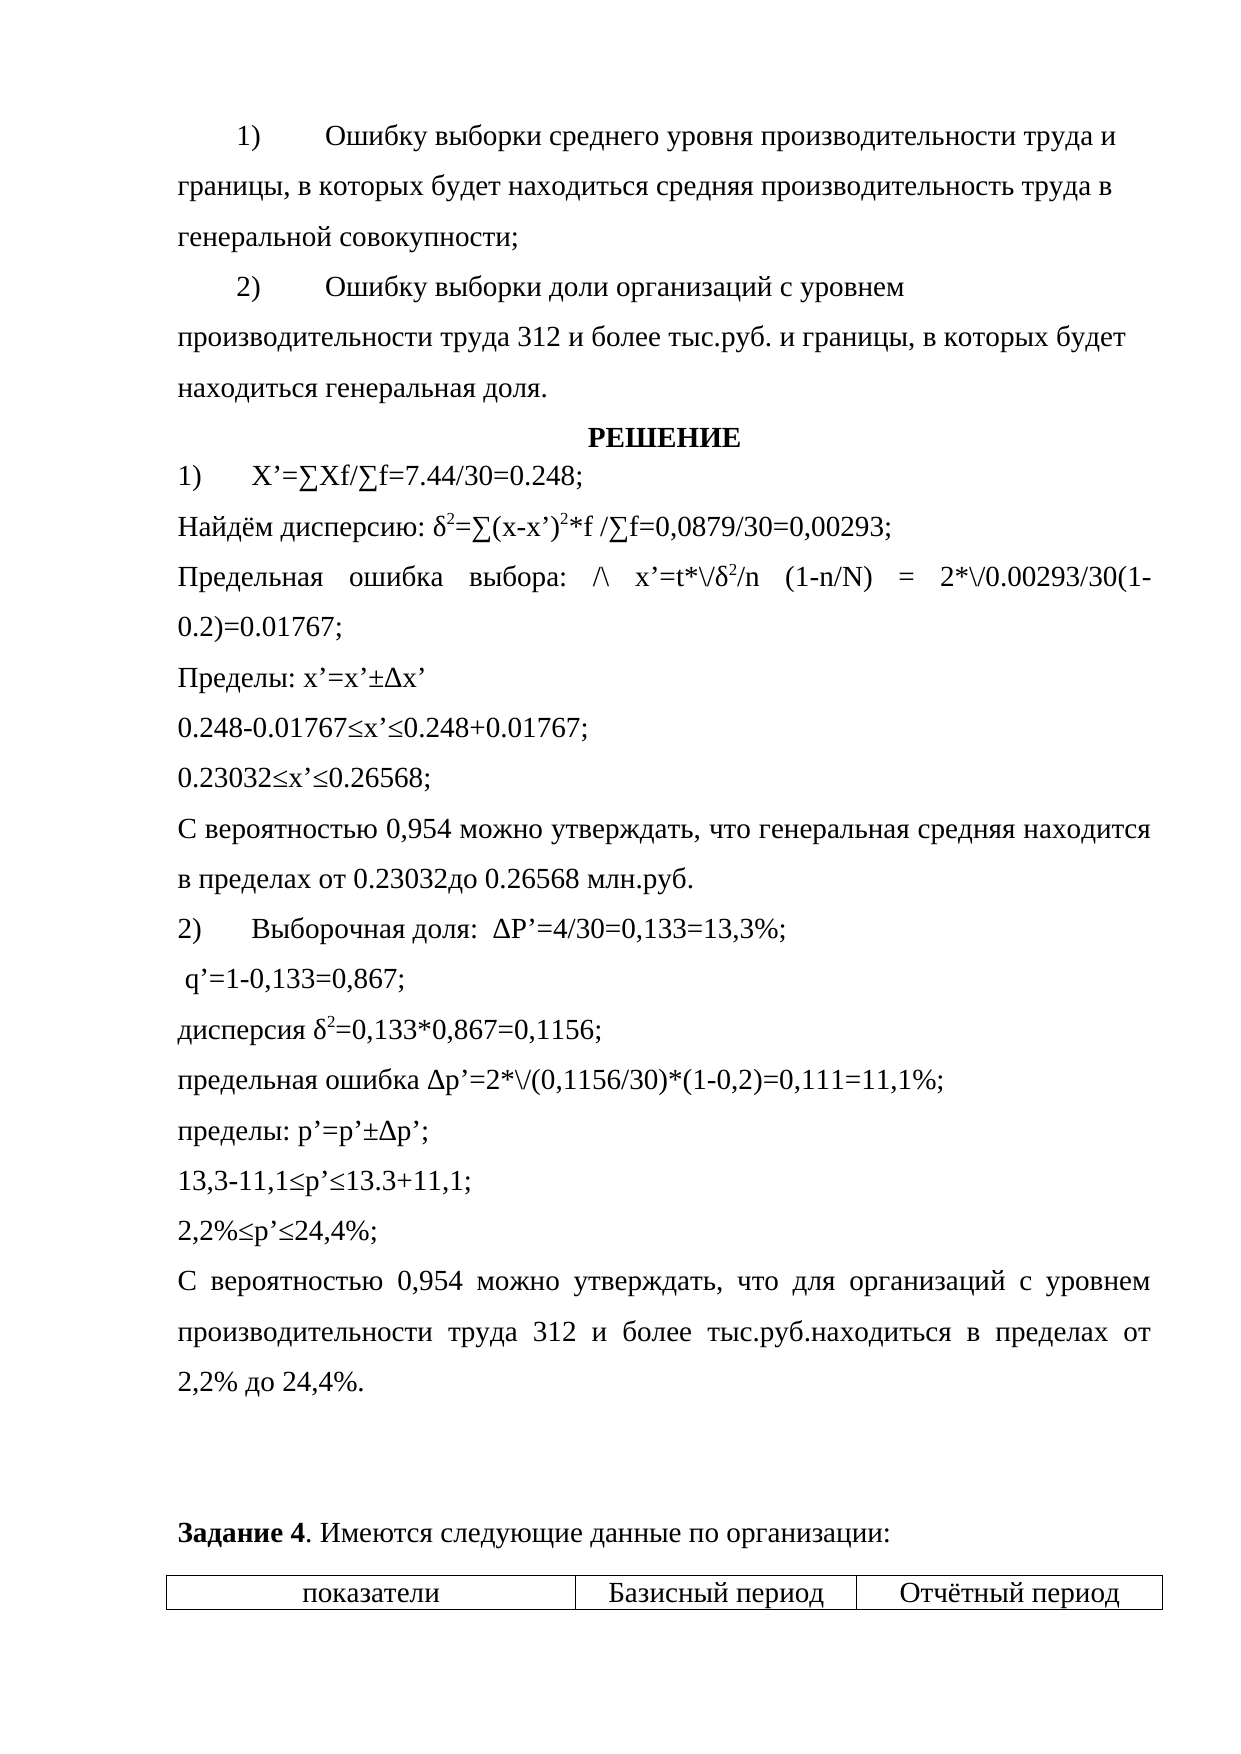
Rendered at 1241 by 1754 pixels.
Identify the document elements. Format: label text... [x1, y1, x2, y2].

text дисперсия δ2=0,133*0,867=0,1156; [177, 1012, 1152, 1046]
text С вероятностью 0,954 можно утверждать, что для организаций с уровнем производительности труда 312 и более тыс.руб.находиться в пределах от 2,2% до 24,4%. [177, 1263, 1152, 1398]
text 0.23032≤x’≤0.26568; [177, 760, 1152, 794]
list Х’=∑Xf/∑f=7.44/30=0.248; [177, 458, 1152, 492]
text Пределы: x’=x’±∆x’ [177, 660, 1152, 693]
text Задание 4. Имеются следующие данные по организации: [177, 1515, 1152, 1549]
list РЕШЕНИЕ [177, 420, 1152, 453]
text 13,3-11,1≤p’≤13.3+11,1; [177, 1163, 1152, 1196]
list Выборочная доля: ∆P’=4/30=0,133=13,3%; [177, 911, 1152, 945]
list Ошибку выборки доли организаций с уровнем производительности труда 312 и более тыс.руб. и границы, в которых будет находиться генеральная доля. [177, 269, 1152, 403]
text q’=1-0,133=0,867; [177, 962, 1152, 995]
list Ошибку выборки среднего уровня производительности труда и границы, в которых будет находиться средняя производительность труда в генеральной совокупности; [177, 118, 1152, 252]
text С вероятностью 0,954 можно утверждать, что генеральная средняя находится в пределах от 0.23032до 0.26568 млн.руб. [177, 811, 1152, 894]
text пределы: p’=p’±∆p’; [177, 1113, 1152, 1146]
text Найдём дисперсию: δ2=∑(x-x’)2*f /∑f=0,0879/30=0,00293; [177, 509, 1152, 542]
table_header Отчётный период [857, 1576, 1162, 1609]
text Предельная ошибка выбора: /\ x’=t*\/δ2/n (1-n/N) = 2*\/0.00293/30(1-0.2)=0.01767; [177, 559, 1152, 643]
table_header Базисный период [576, 1576, 856, 1609]
text 2,2%≤p’≤24,4%; [177, 1213, 1152, 1247]
table_header показатели [167, 1576, 575, 1609]
text 0.248-0.01767≤x’≤0.248+0.01767; [177, 710, 1152, 744]
text предельная ошибка ∆p’=2*\/(0,1156/30)*(1-0,2)=0,111=11,1%; [177, 1062, 1152, 1096]
